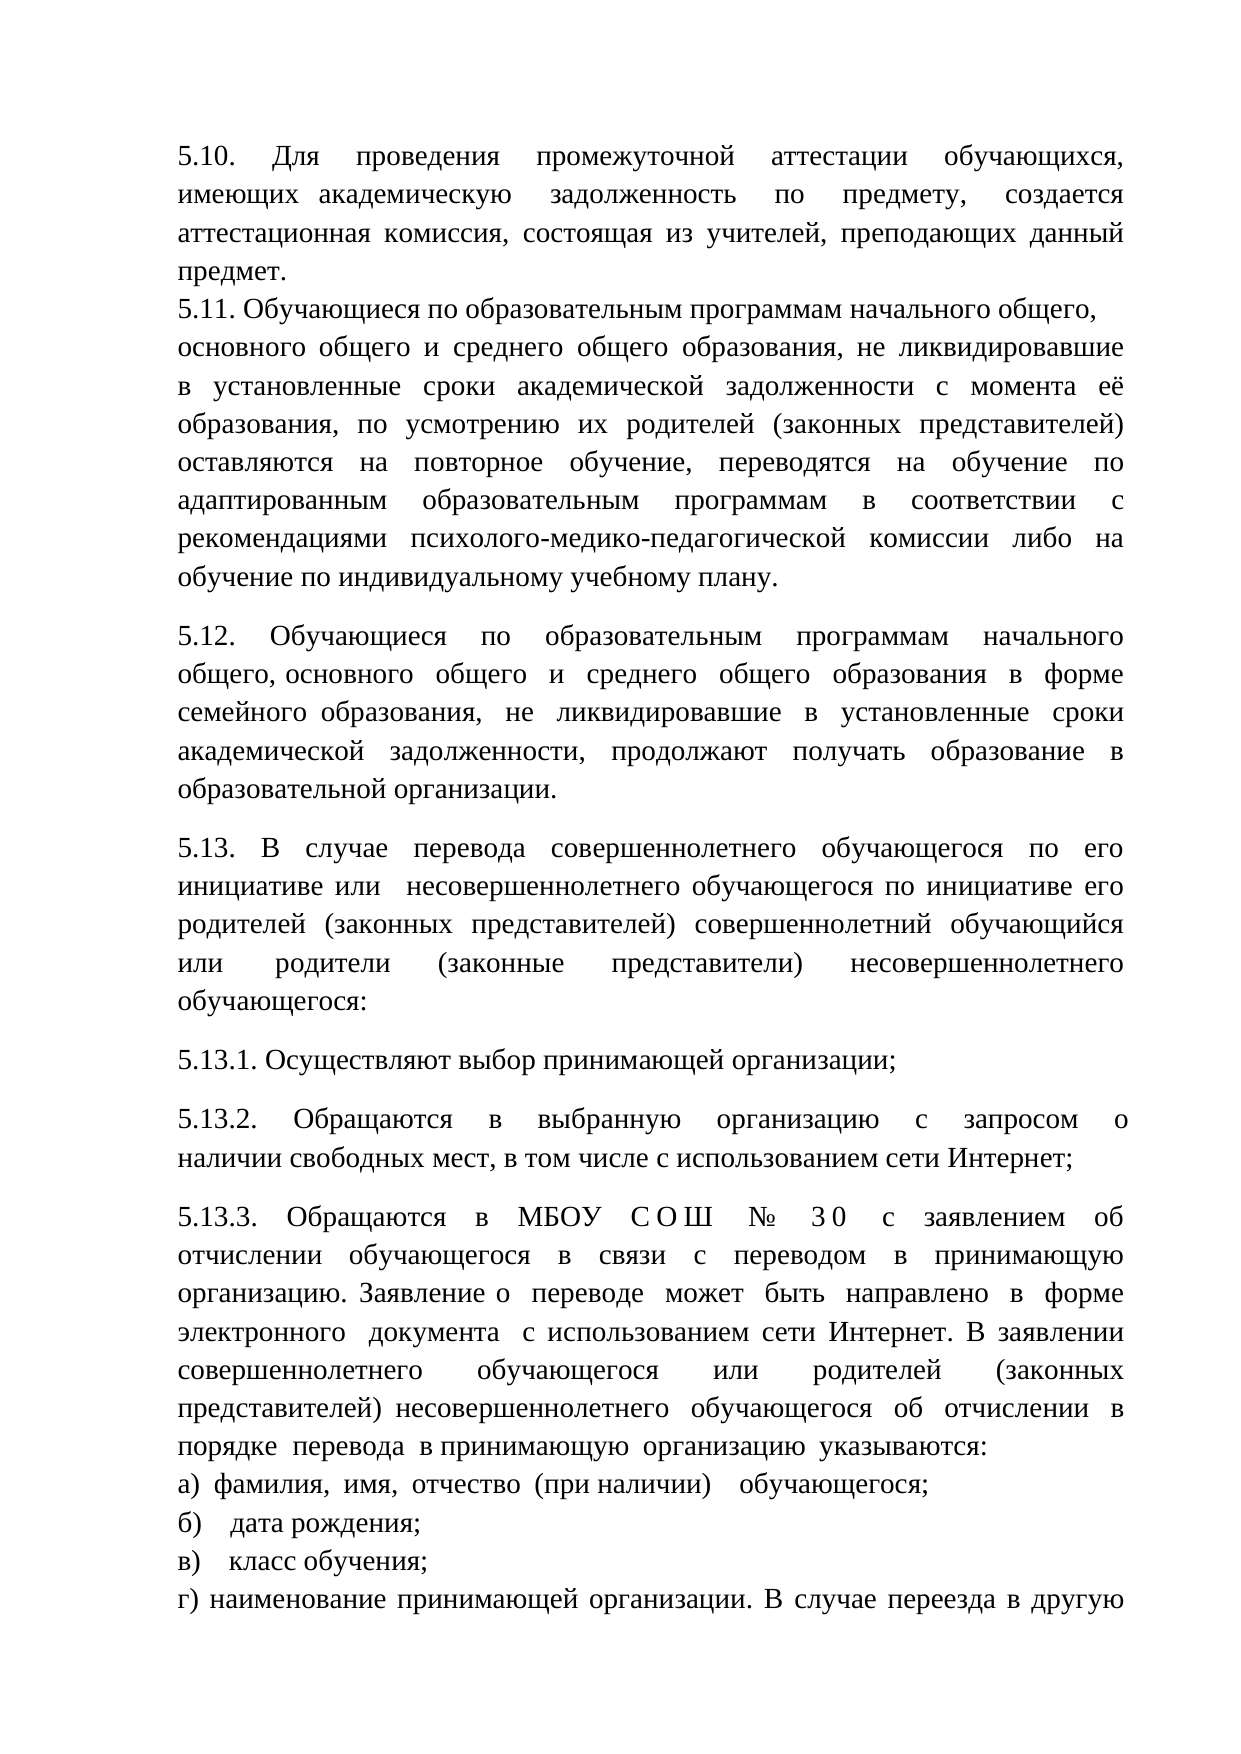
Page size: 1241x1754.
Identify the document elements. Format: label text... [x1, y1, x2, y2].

text 5.13.1. Осуществляют выбор принимающей организации; [177, 1042, 1124, 1076]
text 5.10. Для проведения промежуточной аттестации обучающихся, имеющих академическую задолженность по предмету, создается аттестационная комиссия, состоящая из учителей, преподающих данный предмет. [177, 138, 1124, 286]
text 5.12. Обучающиеся по образовательным программам начального общего, основного общего и среднего общего образования в форме семейного образования, не ликвидировавшие в установленные сроки академической задолженности, продолжают получать образование в образовательной организации. [177, 618, 1124, 804]
text 5.13.2. Обращаются в выбранную организацию с запросом о наличии свободных мест, в том числе с использованием сети Интернет; [177, 1101, 1128, 1173]
text в) класс обучения; [177, 1543, 1124, 1577]
text а) фамилия, имя, отчество (при наличии) обучающегося; [177, 1467, 1124, 1500]
text основного общего и среднего общего образования, не ликвидировавшие в установленные сроки академической задолженности с момента её образования, по усмотрению их родителей (законных представителей) оставляются на повторное обучение, переводятся на обучение по адаптированным образовательным программам в соответствии с рекомендациями психолого-медико-педагогической комиссии либо на обучение по индивидуальному учебному плану. [177, 329, 1124, 592]
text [177, 1581, 1124, 1615]
text б) дата рождения; [177, 1505, 1124, 1538]
text 5.13.3. Обращаются в МБОУ СОШ № 30 с заявлением об отчислении обучающегося в связи с переводом в принимающую организацию. Заявление о переводе может быть направлено в форме электронного документа с использованием сети Интернет. В заявлении совершеннолетнего обучающегося или родителей (законных представителей) несовершеннолетнего обучающегося об отчислении в порядке перевода в принимающую организацию указываются: [177, 1199, 1124, 1462]
text 5.13. В случае перевода совершеннолетнего обучающегося по его инициативе или несовершеннолетнего обучающегося по инициативе его родителей (законных представителей) совершеннолетний обучающийся или родители (законные представители) несовершеннолетнего обучающегося: [177, 830, 1124, 1016]
text 5.11. Обучающиеся по образовательным программам начального общего, [177, 291, 1124, 325]
